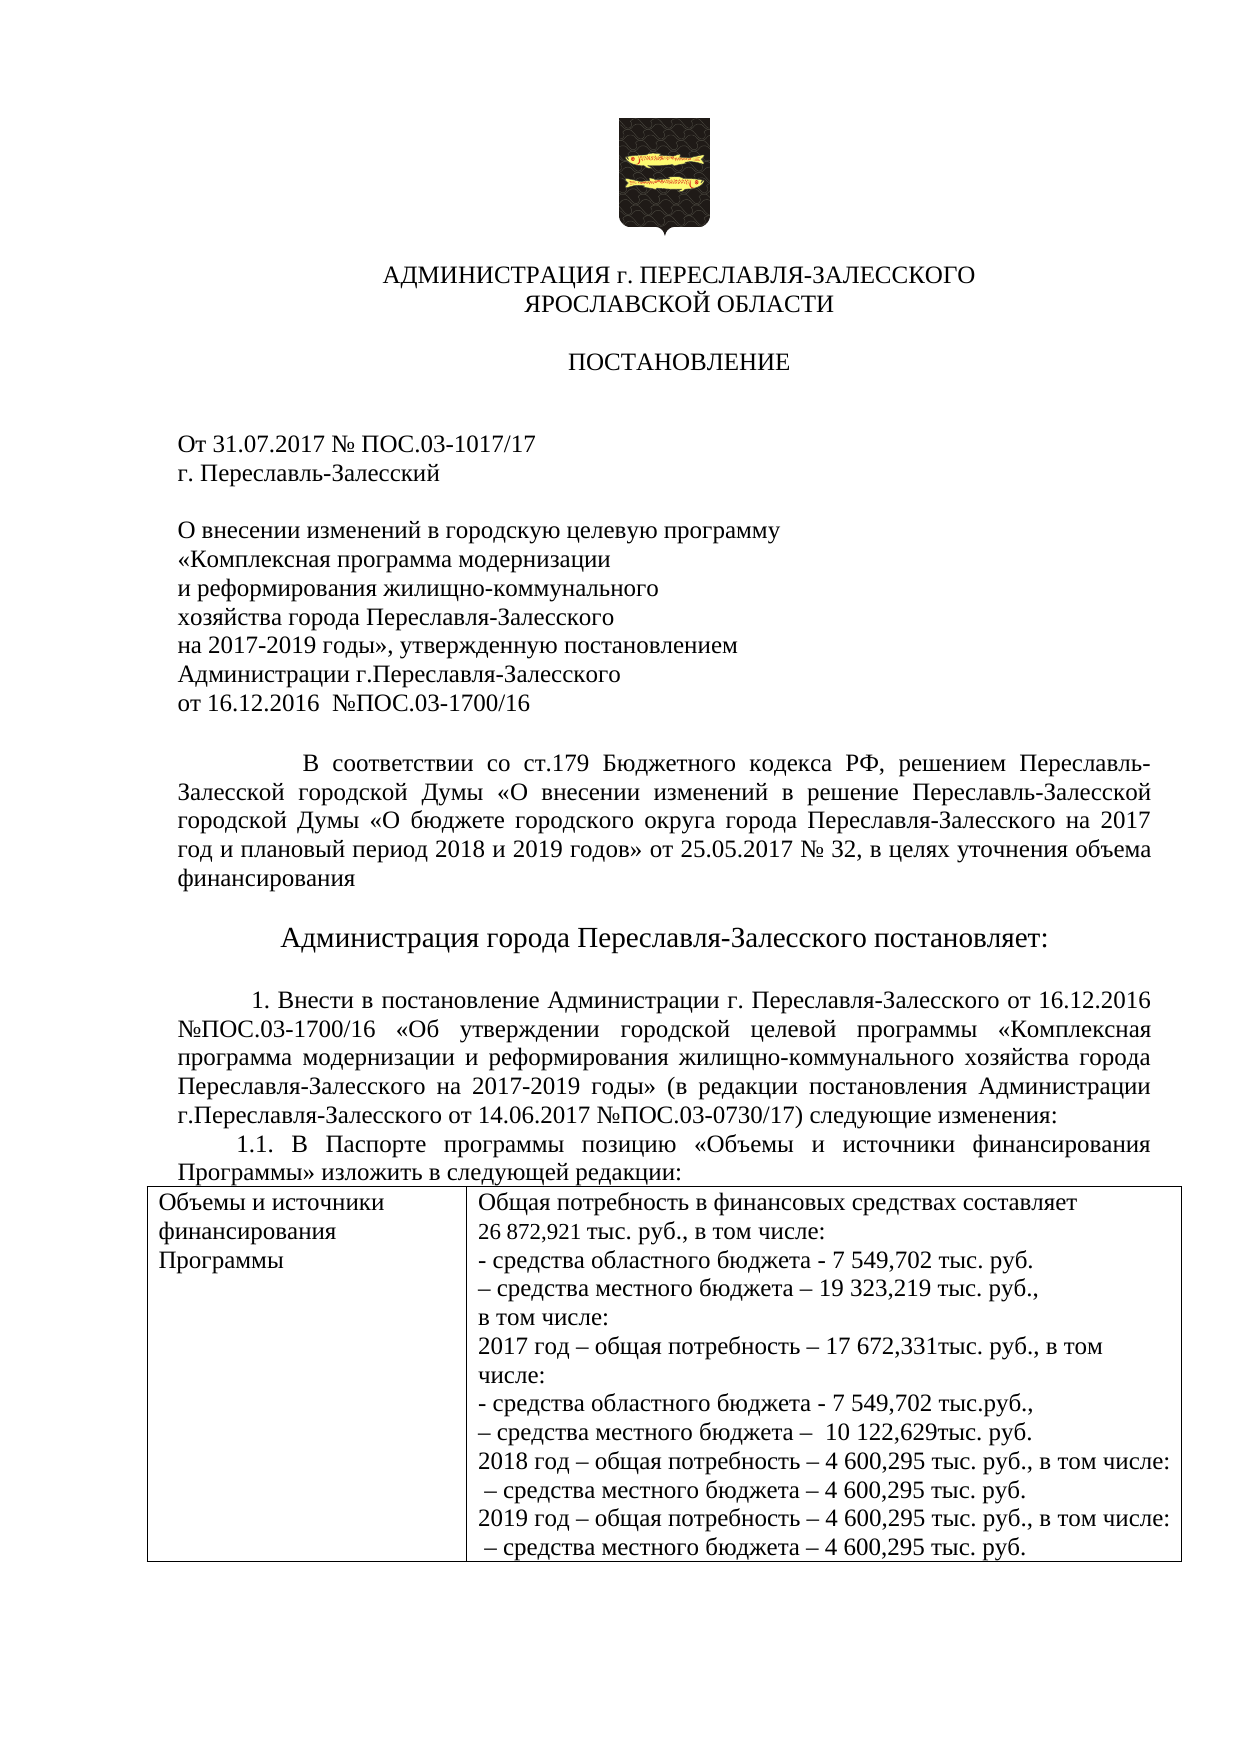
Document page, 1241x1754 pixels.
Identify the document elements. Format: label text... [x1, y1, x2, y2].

text От 31.07.2017 № ПОС.03-1017/17 [177, 429, 1152, 458]
text ЯРОСЛАВСКОЙ ОБЛАСТИ [207, 289, 1152, 318]
text 1. Внести в постановление Администрации г. Переславля-Залесского от 16.12.2016 №ПОС.03-1700/16 «Об утверждении городской целевой программы «Комплексная программа модернизации и реформирования жилищно-коммунального хозяйства города Переславля-Залесского на 2017-2019 годы» (в редакции постановления Администрации г.Переславля-Залесского от 14.06.2017 №ПОС.03-0730/17) следующие изменения: [177, 985, 1152, 1129]
text г. Переславль-Залесский [177, 458, 1152, 487]
text АДМИНИСТРАЦИЯ г. ПЕРЕСЛАВЛЯ-ЗАЛЕССКОГО [207, 260, 1152, 289]
text хозяйства города Переславля-Залесского [177, 602, 1152, 630]
text В соответствии со ст.179 Бюджетного кодекса РФ, решением Переславль-Залесской городской Думы «О внесении изменений в решение Переславль-Залесской городской Думы «О бюджете городского округа города Переславля-Залесского на 2017 год и плановый период 2018 и 2019 годов» от 25.05.2017 № 32, в целях уточнения объема финансирования [177, 748, 1152, 892]
text «Комплексная программа модернизации [177, 544, 1152, 573]
text 1.1. В Паспорте программы позицию «Объемы и источники финансирования Программы» изложить в следующей редакции: [177, 1129, 1152, 1186]
text и реформирования жилищно-коммунального [177, 573, 1152, 602]
text Администрация города Переславля-Залесского постановляет: [177, 920, 1152, 954]
table_header Объемы и источники финансирования Программы [148, 1187, 466, 1561]
text от 16.12.2016 №ПОС.03-1700/16 [177, 688, 1152, 717]
text на 2017-2019 годы», утвержденную постановлением [177, 630, 1152, 659]
text ПОСТАНОВЛЕНИЕ [207, 347, 1152, 375]
text Администрации г.Переславля-Залесского [177, 659, 1152, 688]
table_header Общая потребность в финансовых средствах составляет 26 872,921 тыс. руб., в том числе: - средства областного бюджета - 7 549,702 тыс. руб. – средства местного бюджета – 19 323,219 тыс. руб., в том числе: 2017 год – общая потребность – 17 672,331тыс. руб., в том числе: - средства областного бюджета - 7 549,702 тыс.руб., – средства местного бюджета – 10 122,629тыс. руб. 2018 год – общая потребность – 4 600,295 тыс. руб., в том числе: – средства местного бюджета – 4 600,295 тыс. руб. 2019 год – общая потребность – 4 600,295 тыс. руб., в том числе: – средства местного бюджета – 4 600,295 тыс. руб. [467, 1187, 1181, 1561]
text О внесении изменений в городскую целевую программу [177, 515, 1152, 544]
